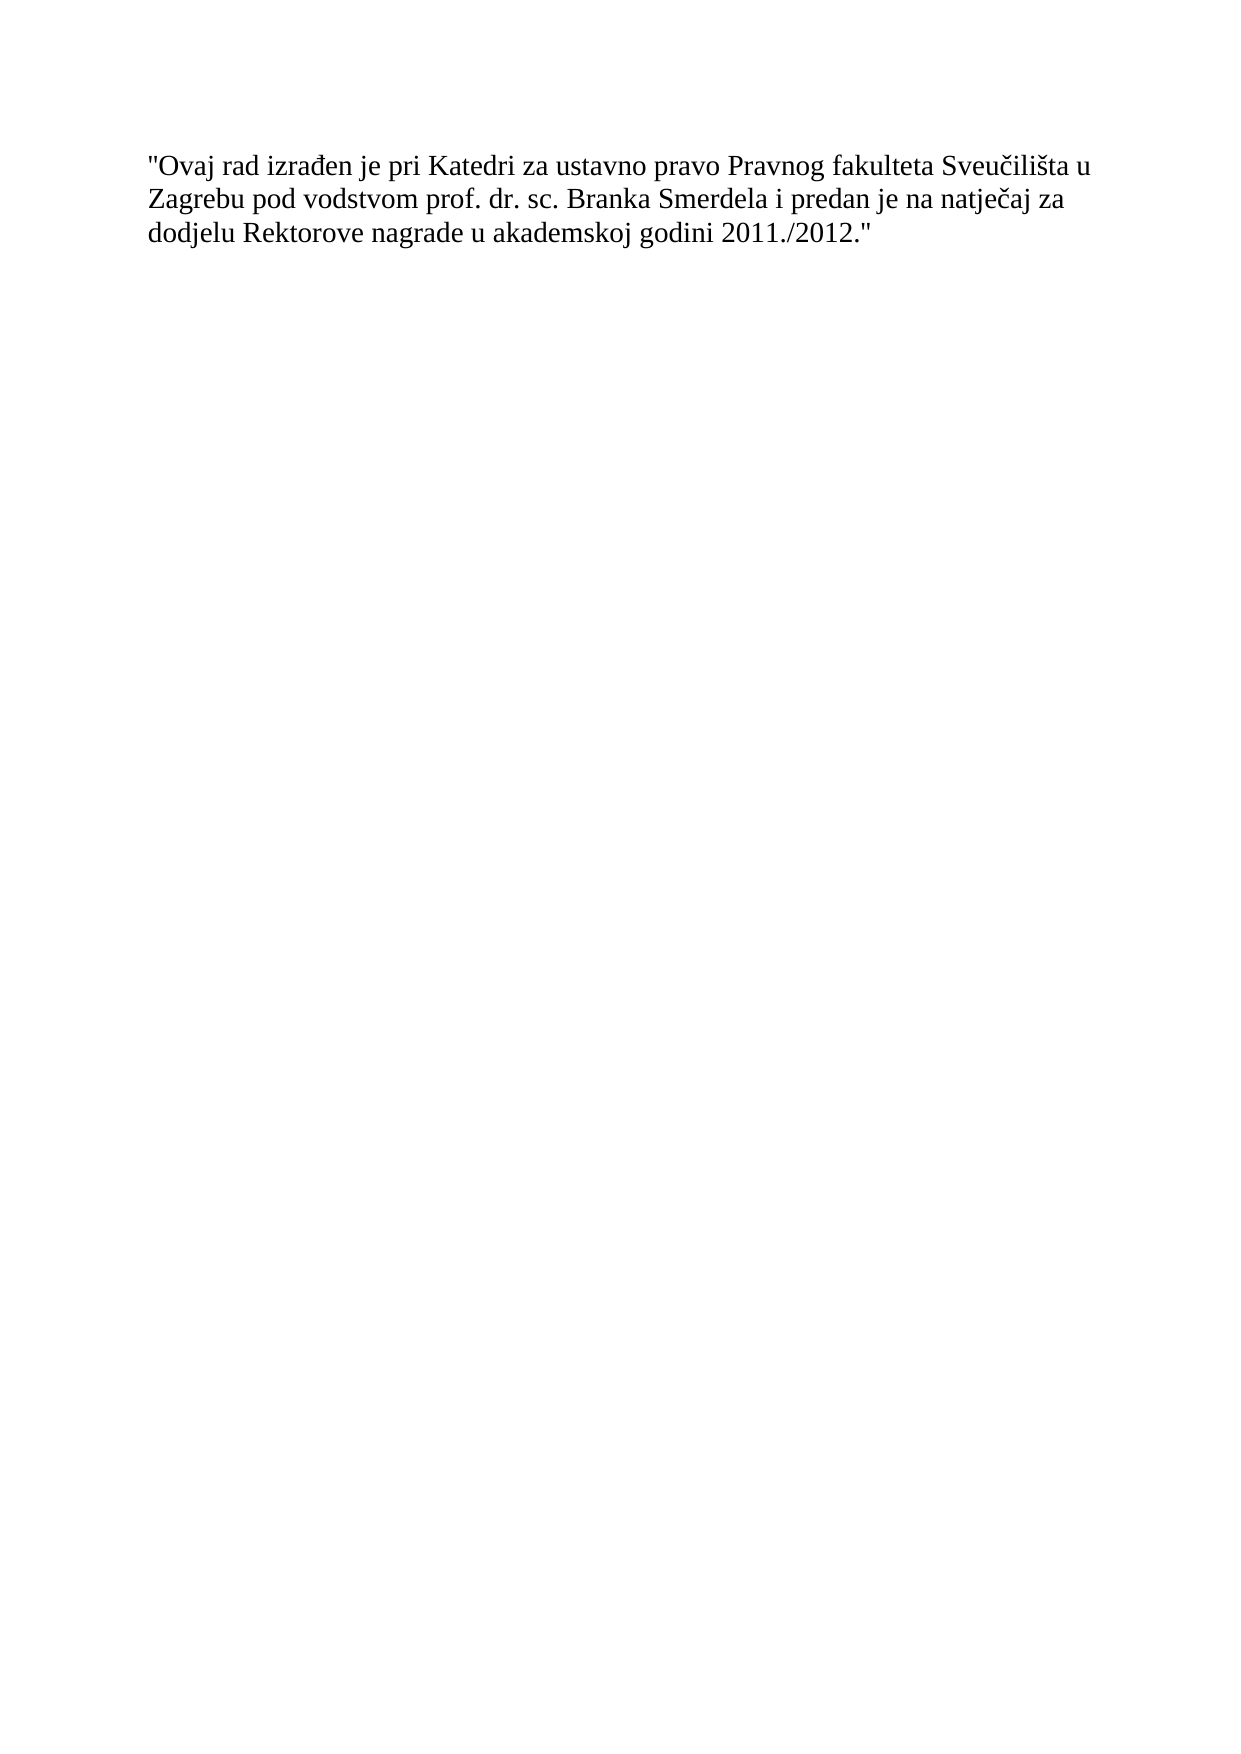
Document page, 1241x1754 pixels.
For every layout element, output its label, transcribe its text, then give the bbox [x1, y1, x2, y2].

text ''Ovaj rad izrađen je pri Katedri za ustavno pravo Pravnog fakulteta Sveučilišta u Zagrebu pod vodstvom prof. dr. sc. Branka Smerdela i predan je na natječaj za dodjelu Rektorove nagrade u akademskoj godini 2011./2012.'' [148, 148, 1093, 248]
